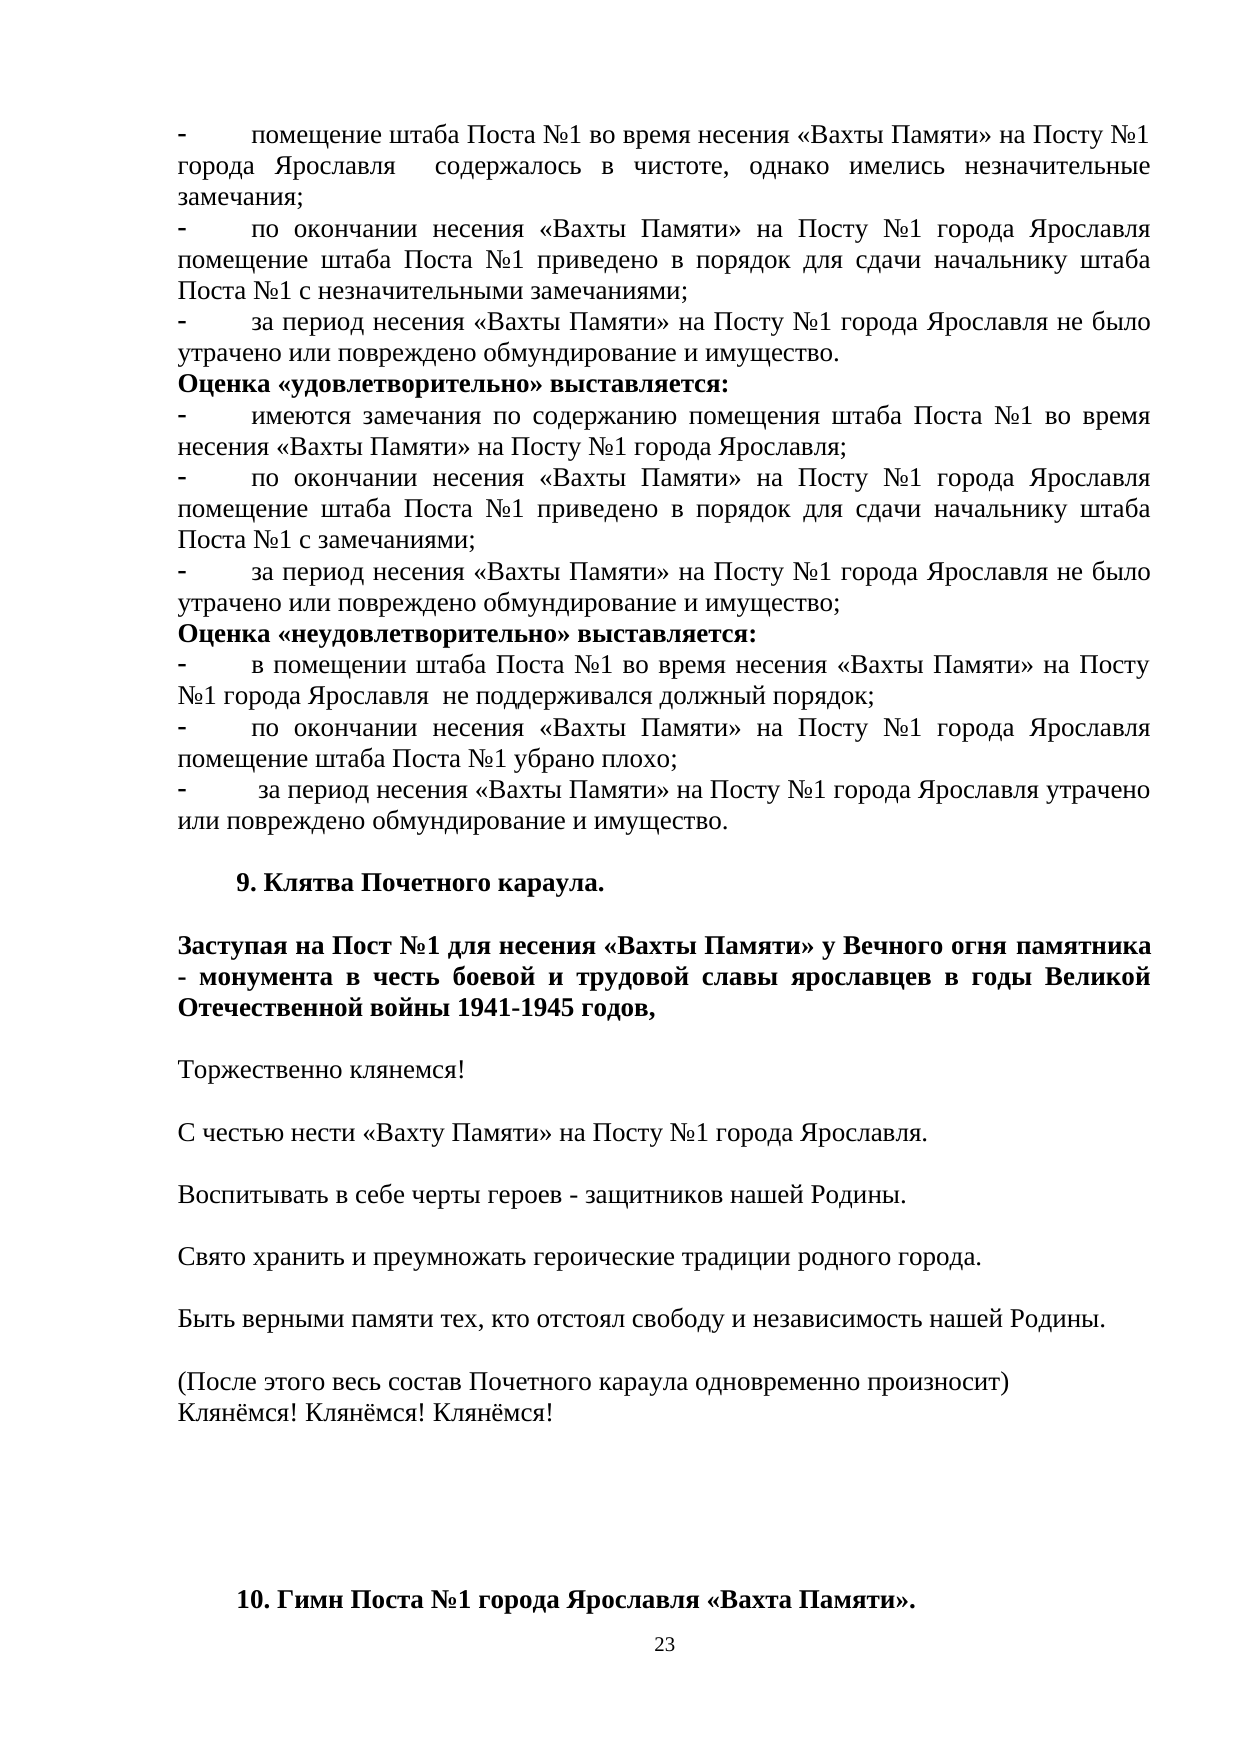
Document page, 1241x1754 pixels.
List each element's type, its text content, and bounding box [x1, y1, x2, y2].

text Свято хранить и преумножать героические традиции родного города. [177, 1240, 1152, 1271]
list помещение штаба Поста №1 во время несения «Вахты Памяти» на Посту №1 города Ярославля содержалось в чистоте, однако имелись незначительные замечания; [177, 118, 1152, 212]
text Заступая на Пост №1 для несения «Вахты Памяти» у Вечного огня памятника - монумента в честь боевой и трудовой славы ярославцев в годы Великой Отечественной войны 1941-1945 годов, [177, 929, 1152, 1022]
list по окончании несения «Вахты Памяти» на Посту №1 города Ярославля помещение штаба Поста №1 приведено в порядок для сдачи начальнику штаба Поста №1 с незначительными замечаниями; [177, 212, 1152, 305]
text Торжественно клянемся! [177, 1053, 1152, 1084]
list за период несения «Вахты Памяти» на Посту №1 города Ярославля не было утрачено или повреждено обмундирование и имущество; [177, 555, 1152, 617]
list имеются замечания по содержанию помещения штаба Поста №1 во время несения «Вахты Памяти» на Посту №1 города Ярославля; [177, 399, 1152, 461]
text 10. Гимн Поста №1 города Ярославля «Вахта Памяти». [236, 1583, 1152, 1614]
list по окончании несения «Вахты Памяти» на Посту №1 города Ярославля помещение штаба Поста №1 приведено в порядок для сдачи начальнику штаба Поста №1 с замечаниями; [177, 461, 1152, 555]
text Оценка «неудовлетворительно» выставляется: [177, 617, 1152, 648]
text 9. Клятва Почетного караула. [236, 867, 1152, 898]
list за период несения «Вахты Памяти» на Посту №1 города Ярославля не было утрачено или повреждено обмундирование и имущество. [177, 305, 1152, 368]
text Быть верными памяти тех, кто отстоял свободу и независимость нашей Родины. [177, 1303, 1152, 1334]
list по окончании несения «Вахты Памяти» на Посту №1 города Ярославля помещение штаба Поста №1 убрано плохо; [177, 711, 1152, 773]
text С честью нести «Вахту Памяти» на Посту №1 города Ярославля. [177, 1116, 1152, 1147]
text Клянёмся! Клянёмся! Клянёмся! [177, 1396, 1152, 1427]
text (После этого весь состав Почетного караула одновременно произносит) [177, 1365, 1152, 1396]
list в помещении штаба Поста №1 во время несения «Вахты Памяти» на Посту №1 города Ярославля не поддерживался должный порядок; [177, 648, 1152, 711]
text Воспитывать в себе черты героев - защитников нашей Родины. [177, 1178, 1152, 1209]
list за период несения «Вахты Памяти» на Посту №1 города Ярославля утрачено или повреждено обмундирование и имущество. [177, 773, 1152, 835]
text Оценка «удовлетворительно» выставляется: [177, 368, 1152, 399]
